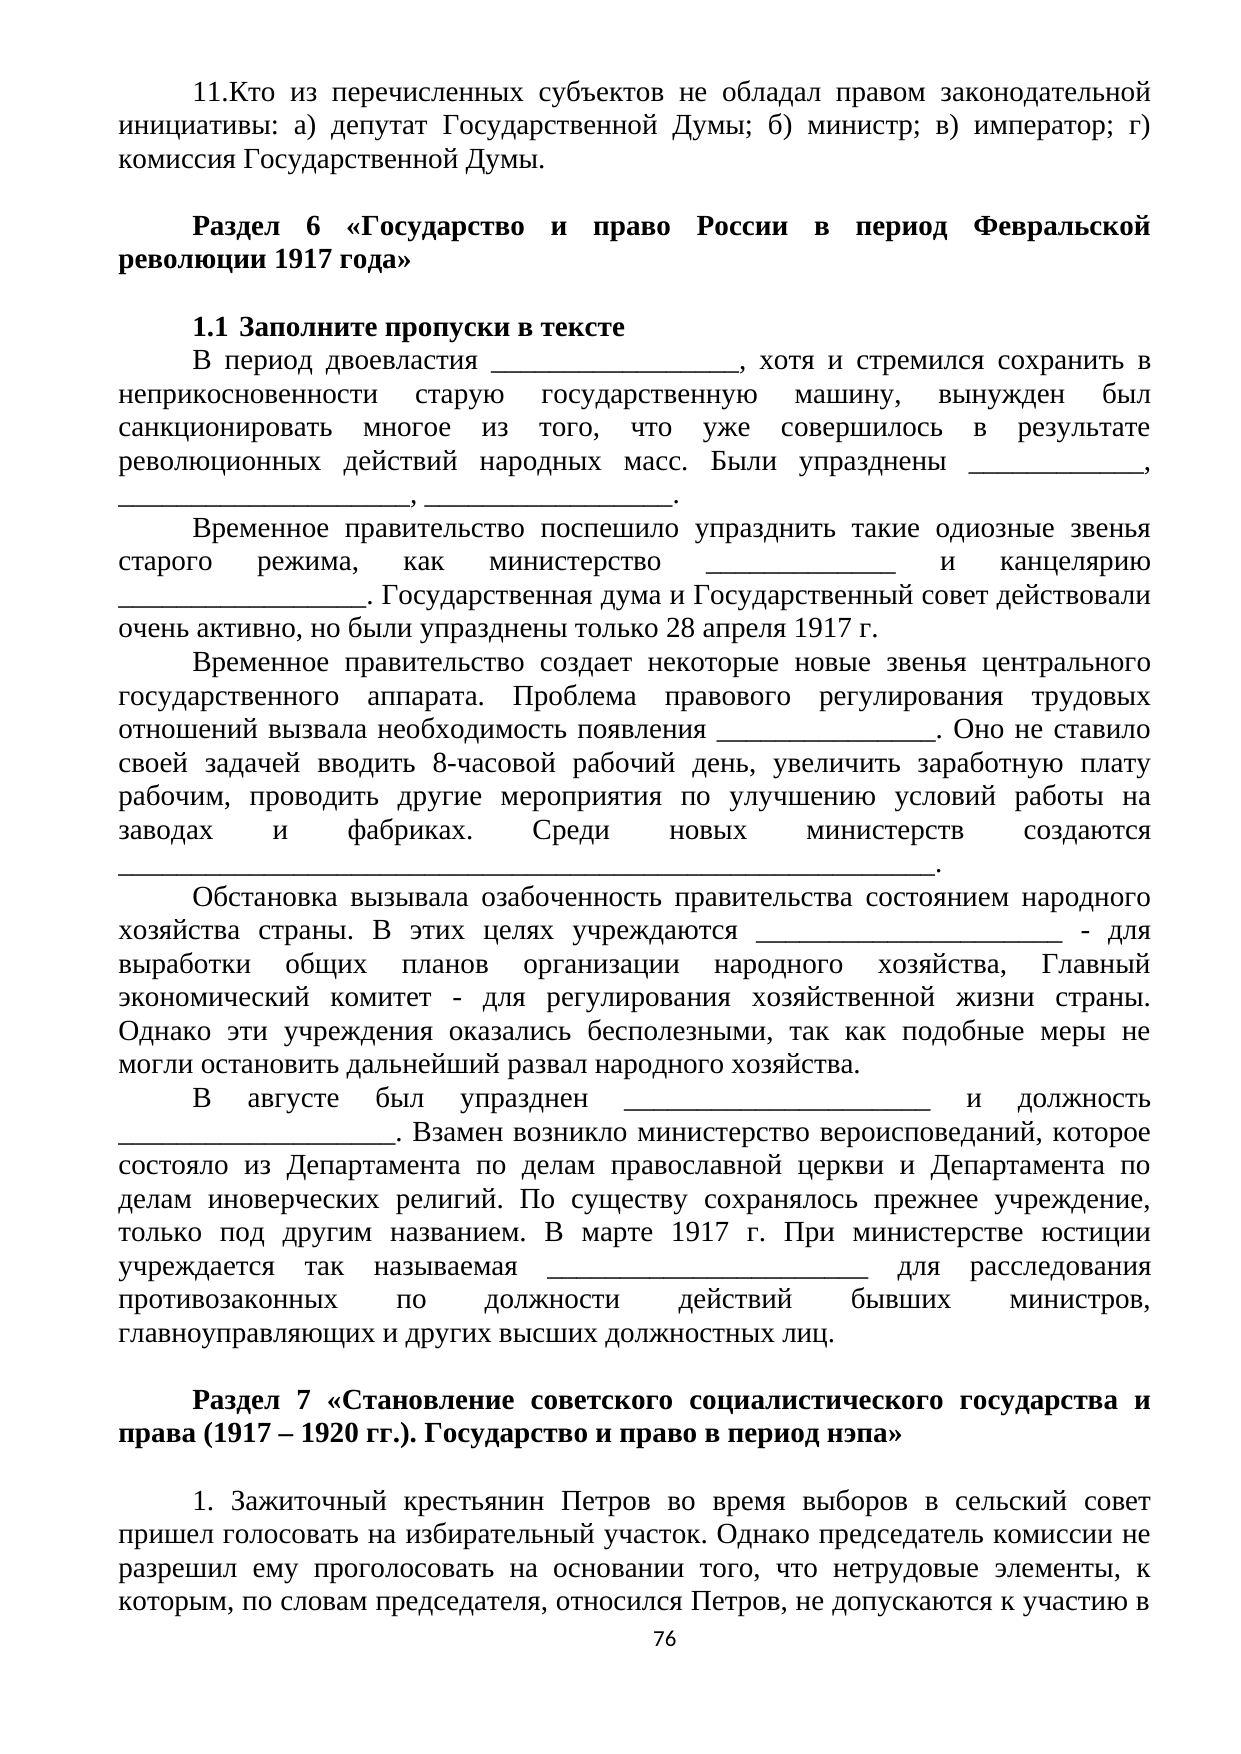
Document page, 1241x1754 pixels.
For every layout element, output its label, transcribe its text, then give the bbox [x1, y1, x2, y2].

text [118, 1483, 1152, 1617]
list Заполните пропуски в тексте [192, 309, 1152, 342]
text Раздел 6 «Государство и право России в период Февральской революции 1917 года» [118, 208, 1152, 275]
list Временное правительство создает некоторые новые звенья центрального государственного аппарата. Проблема правового регулирования трудовых отношений вызвала необходимость появления _______________. Оно не ставило своей задачей вводить 8-часовой рабочий день, увеличить заработную плату рабочим, проводить другие мероприятия по улучшению условий работы на заводах и фабриках. Среди новых министерств создаются ________________________________________________________. [118, 644, 1152, 879]
list В период двоевластия _________________, хотя и стремился сохранить в неприкосновенности старую государственную машину, вынужден был санкционировать многое из того, что уже совершилось в результате революционных действий народных масс. Были упразднены ____________, ____________________, _________________. [118, 342, 1152, 510]
list Обстановка вызывала озабоченность правительства состоянием народного хозяйства страны. В этих целях учреждаются _____________________ - для выработки общих планов организации народного хозяйства, Главный экономический комитет - для регулирования хозяйственной жизни страны. Однако эти учреждения оказались бесполезными, так как подобные меры не могли остановить дальнейший развал народного хозяйства. [118, 879, 1152, 1080]
text 11.Кто из перечисленных субъектов не обладал правом законодательной инициативы: а) депутат Государственной Думы; б) министр; в) император; г) комиссия Государственной Думы. [118, 74, 1152, 174]
text Раздел 7 «Становление советского социалистического государства и права (1917 – 1920 гг.). Государство и право в период нэпа» [118, 1382, 1152, 1449]
list В августе был упразднен _____________________ и должность ___________________. Взамен возникло министерство вероисповеданий, которое состояло из Департамента по делам православной церкви и Департамента по делам иноверческих религий. По существу сохранялось прежнее учреждение, только под другим названием. В марте 1917 г. При министерстве юстиции учреждается так называемая ______________________ для расследования противозаконных по должности действий бывших министров, главноуправляющих и других высших должностных лиц. [118, 1080, 1152, 1348]
list Временное правительство поспешило упразднить такие одиозные звенья старого режима, как министерство _____________ и канцелярию _________________. Государственная дума и Государственный совет действовали очень активно, но были упразднены только 28 апреля 1917 г. [118, 510, 1152, 644]
